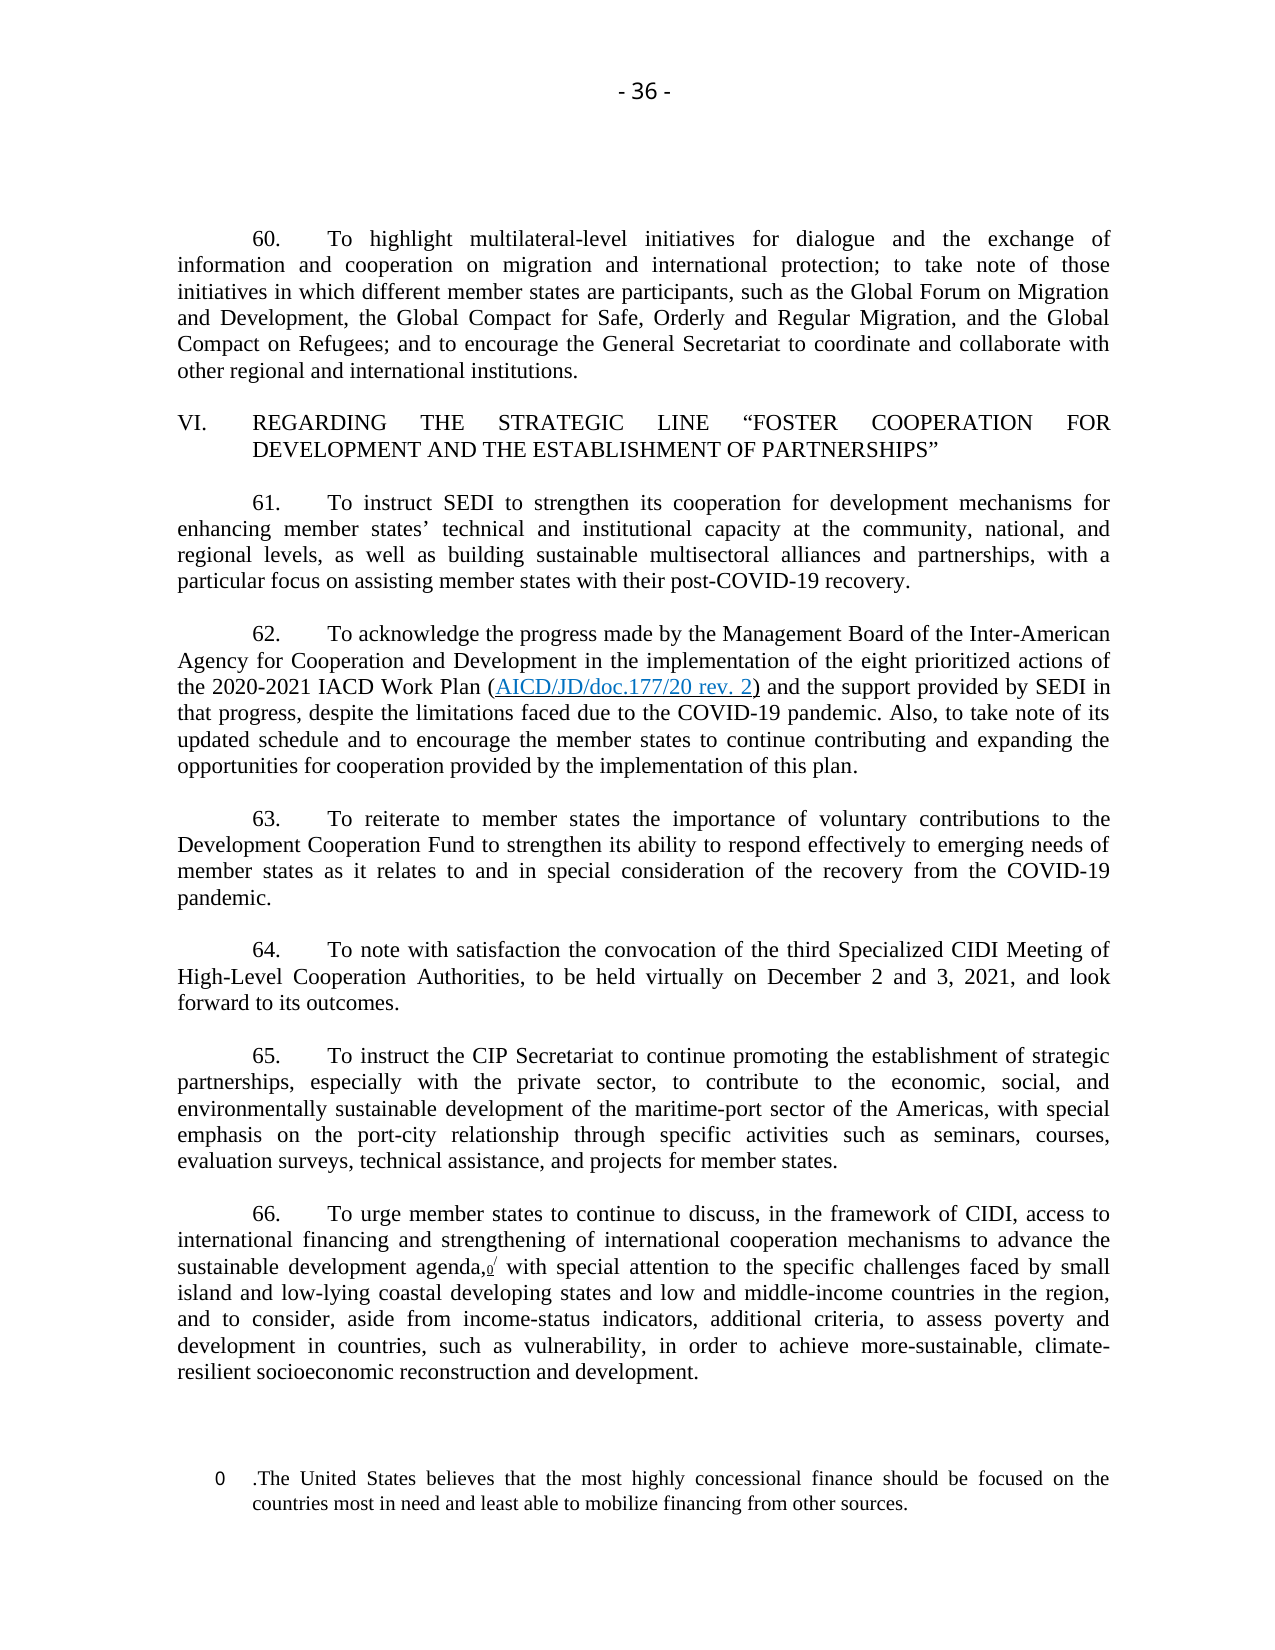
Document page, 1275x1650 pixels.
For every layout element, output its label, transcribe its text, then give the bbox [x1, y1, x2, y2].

list REGARDING THE STRATEGIC LINE “FOSTER COOPERATION FOR DEVELOPMENT AND THE ESTABLISHMENT OF PARTNERSHIPS” [177, 409, 1111, 462]
list To acknowledge the progress made by the Management Board of the Inter-American Agency for Cooperation and Development in the implementation of the eight prioritized actions of the 2020-2021 IACD Work Plan (AICD/JD/doc.177/20 rev. 2) and the support provided by SEDI in that progress, despite the limitations faced due to the COVID-19 pandemic. Also, to take note of its updated schedule and to encourage the member states to continue contributing and expanding the opportunities for cooperation provided by the implementation of this plan. [177, 620, 1111, 778]
list To highlight multilateral-level initiatives for dialogue and the exchange of information and cooperation on migration and international protection; to take note of those initiatives in which different member states are participants, such as the Global Forum on Migration and Development, the Global Compact for Safe, Orderly and Regular Migration, and the Global Compact on Refugees; and to encourage the General Secretariat to coordinate and collaborate with other regional and international institutions. [177, 225, 1111, 383]
list To note with satisfaction the convocation of the third Specialized CIDI Meeting of High-Level Cooperation Authorities, to be held virtually on December 2 and 3, 2021, and look forward to its outcomes. [177, 937, 1111, 1016]
list To instruct the CIP Secretariat to continue promoting the establishment of strategic partnerships, especially with the private sector, to contribute to the economic, social, and environmentally sustainable development of the maritime-port sector of the Americas, with special emphasis on the port-city relationship through specific activities such as seminars, courses, evaluation surveys, technical assistance, and projects for member states. [177, 1042, 1111, 1174]
list To reiterate to member states the importance of voluntary contributions to the Development Cooperation Fund to strengthen its ability to respond effectively to emerging needs of member states as it relates to and in special consideration of the recovery from the COVID-19 pandemic. [177, 805, 1111, 910]
list To urge member states to continue to discuss, in the framework of CIDI, access to international financing and strengthening of international cooperation mechanisms to advance the sustainable development agenda,/ with special attention to the specific challenges faced by small island and low-lying coastal developing states and low and middle-income countries in the region, and to consider, aside from income-status indicators, additional criteria, to assess poverty and development in countries, such as vulnerability, in order to achieve more-sustainable, climate-resilient socioeconomic reconstruction and development. [177, 1200, 1111, 1384]
list To instruct SEDI to strengthen its cooperation for development mechanisms for enhancing member states’ technical and institutional capacity at the community, national, and regional levels, as well as building sustainable multisectoral alliances and partnerships, with a particular focus on assisting member states with their post-COVID-19 recovery. [177, 488, 1111, 594]
